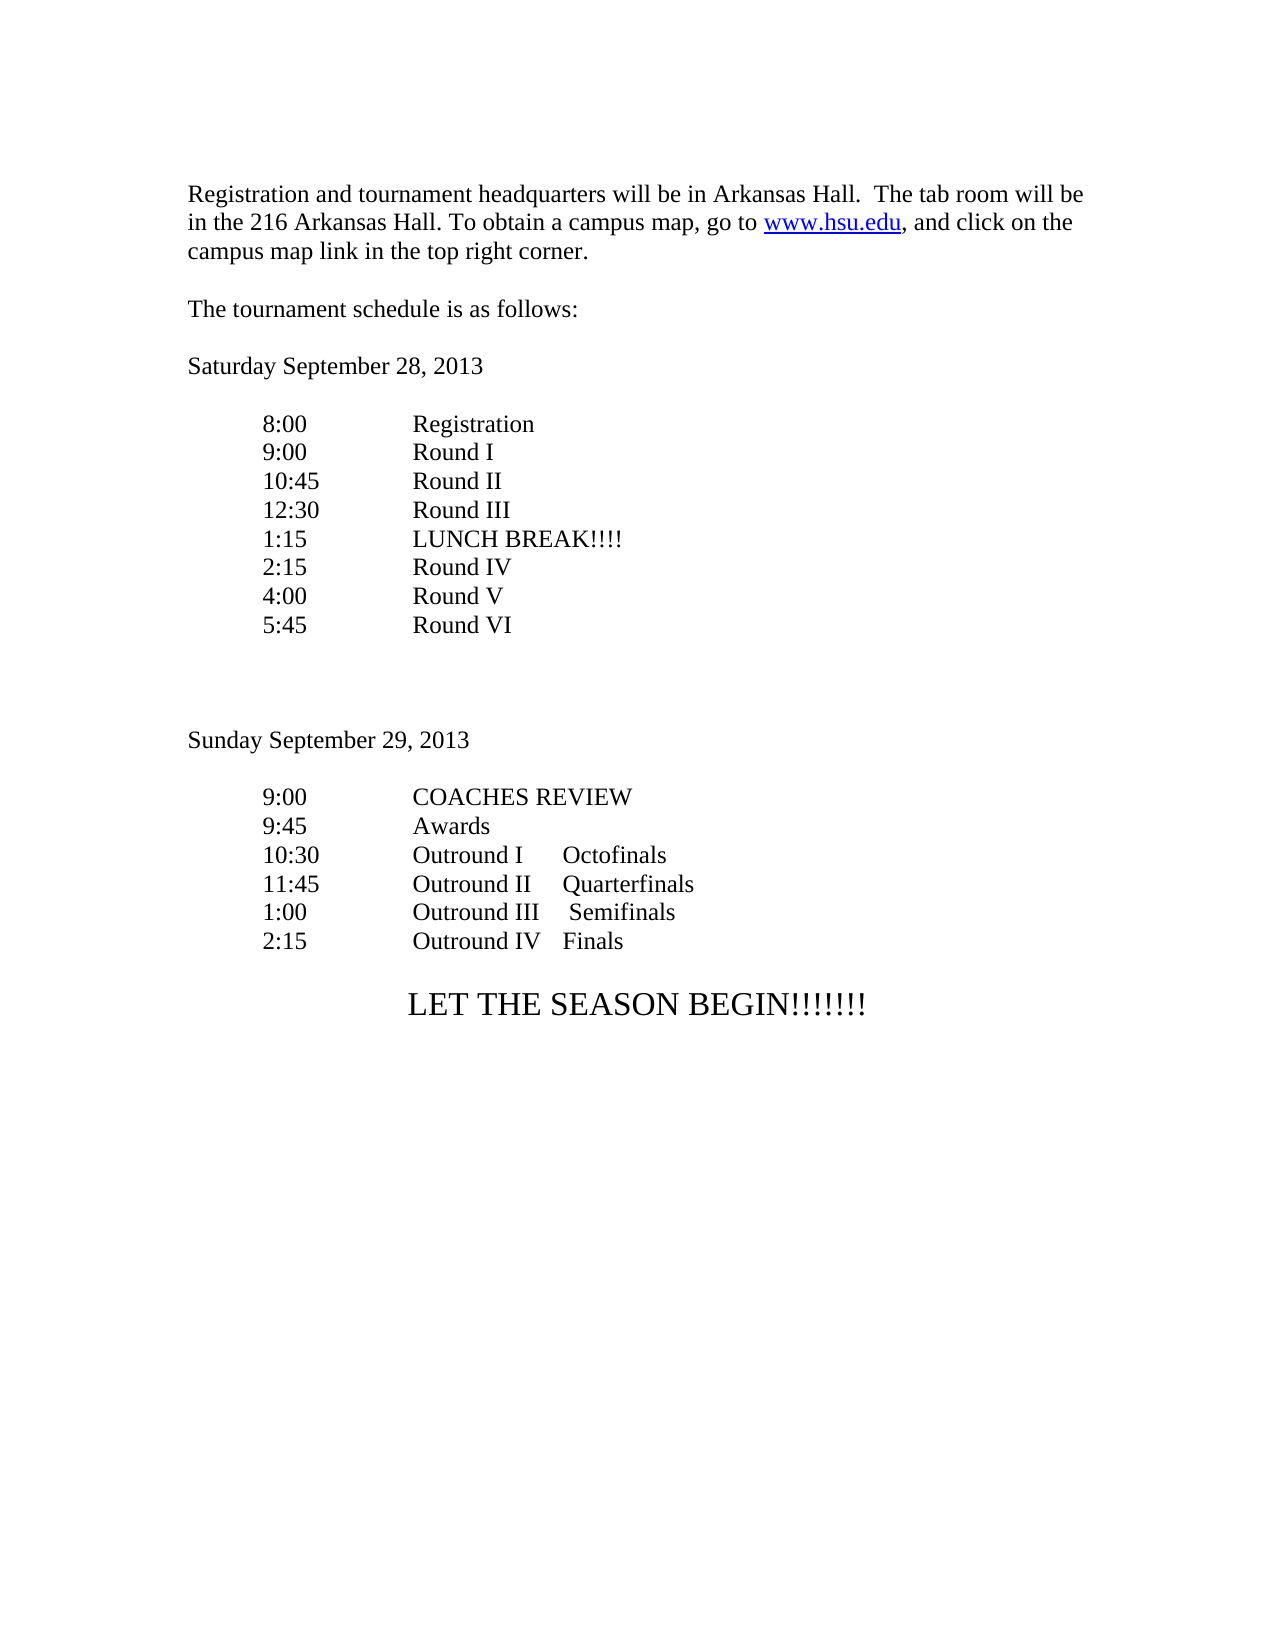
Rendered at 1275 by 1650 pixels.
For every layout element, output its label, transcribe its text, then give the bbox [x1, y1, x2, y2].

text 2:15 Outround IV Finals [262, 926, 1087, 955]
text 12:30 Round III [262, 495, 1087, 524]
text 10:45 Round II [262, 466, 1087, 495]
text 9:00 Round I [262, 437, 1087, 466]
text Sunday September 29, 2013 [187, 725, 1087, 754]
text Registration and tournament headquarters will be in Arkansas Hall. The tab room will be in the 216 Arkansas Hall. To obtain a campus map, go to www.hsu.edu, and click on the campus map link in the top right corner. [187, 179, 1087, 265]
text The tournament schedule is as follows: [187, 294, 1087, 322]
text 1:15 LUNCH BREAK!!!! [262, 524, 1087, 552]
text Saturday September 28, 2013 [187, 351, 1087, 380]
text LET THE SEASON BEGIN!!!!!!! [187, 984, 1087, 1022]
text 11:45 Outround II Quarterfinals [262, 869, 1087, 897]
text 10:30 Outround I Octofinals [262, 840, 1087, 869]
text 4:00 Round V [262, 581, 1087, 610]
text 5:45 Round VI [262, 610, 1087, 639]
text 1:00 Outround III Semifinals [262, 897, 1087, 926]
text 9:45 Awards [262, 811, 1087, 840]
text 9:00 COACHES REVIEW [262, 782, 1087, 811]
text 8:00 Registration [262, 409, 1087, 437]
text 2:15 Round IV [262, 552, 1087, 581]
